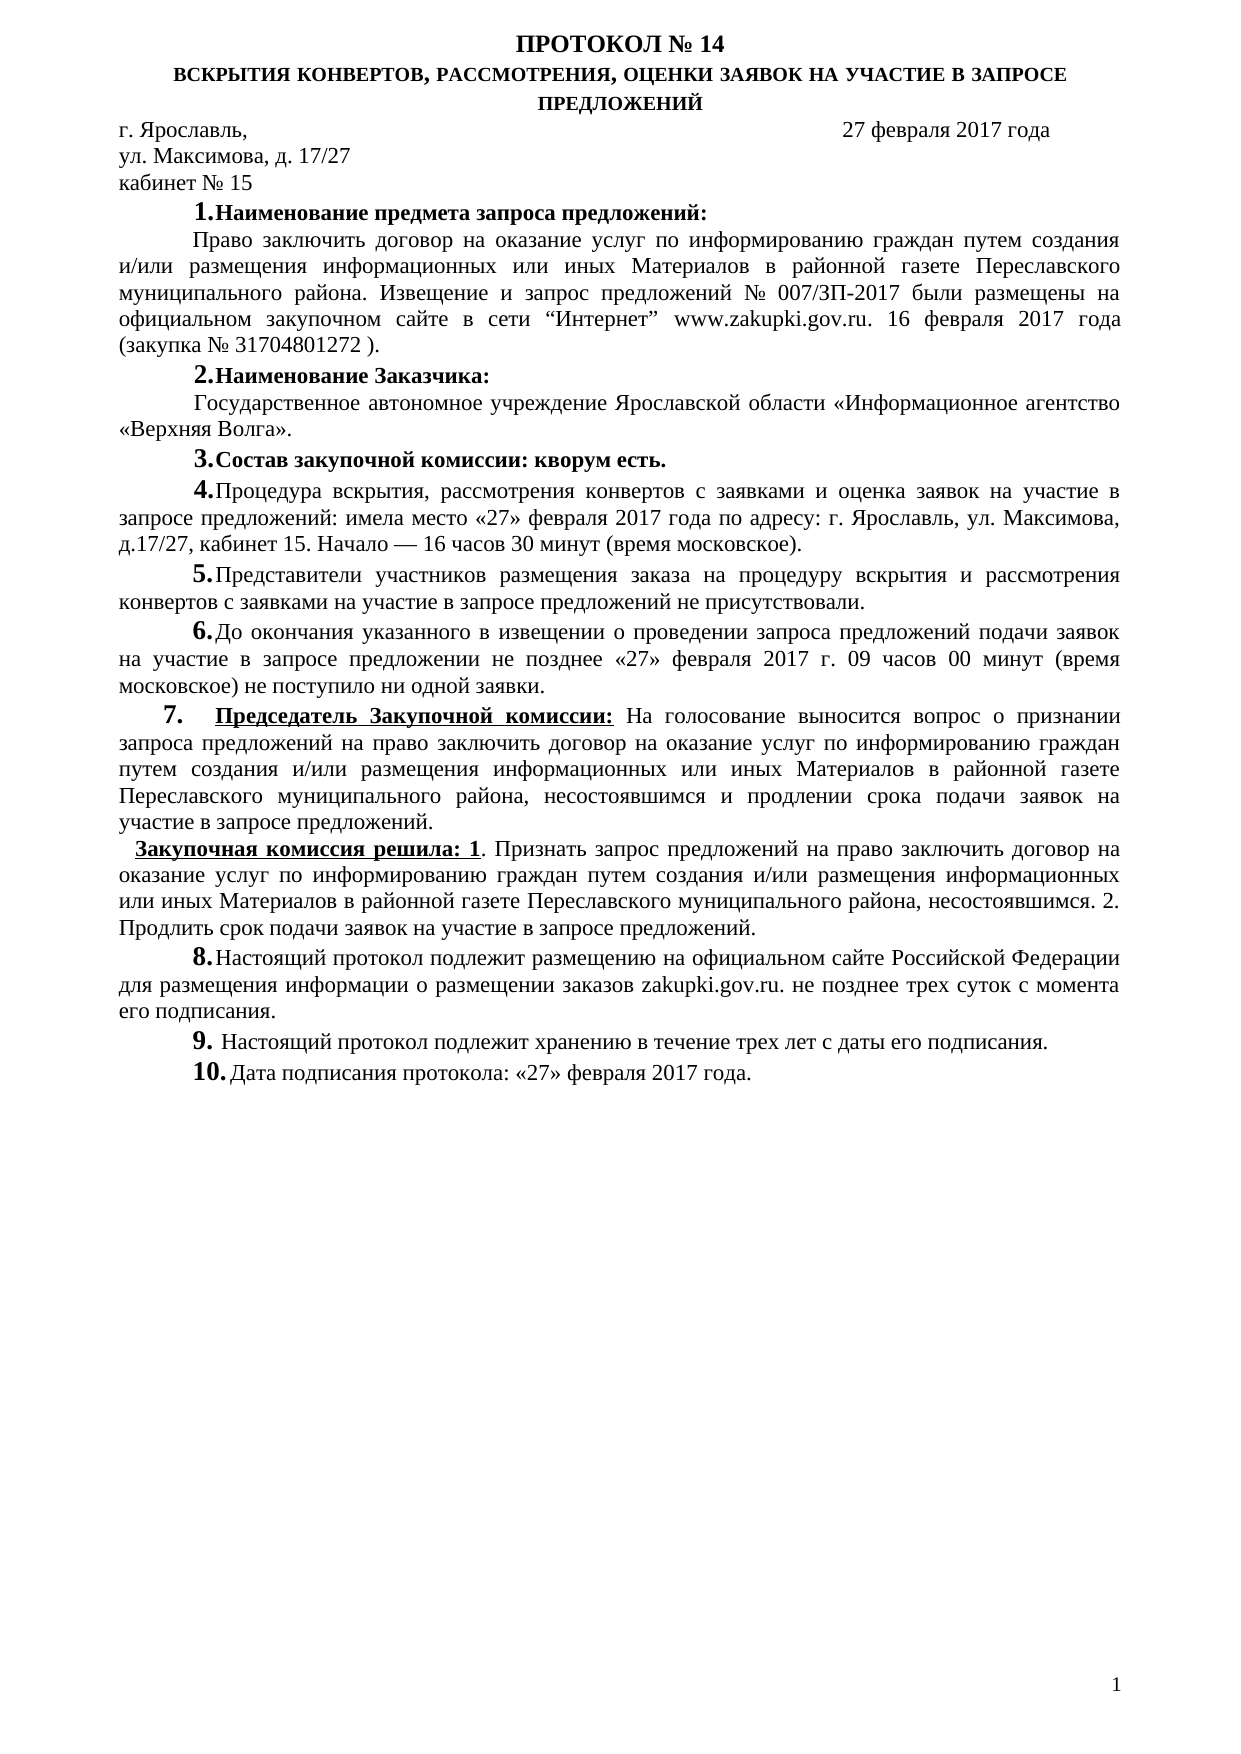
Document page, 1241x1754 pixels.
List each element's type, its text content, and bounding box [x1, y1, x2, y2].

list Дата подписания протокола: «27» февраля 2017 года. [118, 1055, 1122, 1086]
list Представители участников размещения заказа на процедуру вскрытия и рассмотрения конвертов с заявками на участие в запросе предложений не присутствовали. [118, 557, 1122, 614]
text ул. Максимова, д. 17/27 [118, 142, 1122, 168]
list До окончания указанного в извещении о проведении запроса предложений подачи заявок на участие в запросе предложении не позднее «27» февраля 2017 г. 09 часов 00 минут (время московское) не поступило ни одной заявки. [118, 614, 1122, 698]
text кабинет № 15 [118, 168, 1122, 195]
text г. Ярославль, 27 февраля 2017 года [118, 116, 1122, 142]
list Состав закупочной комиссии: кворум есть. [118, 442, 1122, 473]
list Настоящий протокол подлежит хранению в течение трех лет с даты его подписания. [118, 1024, 1122, 1055]
title протокол № 14 вскрытия конвертов, рассмотрения, оценки заявок на участие в запросе предложений [118, 29, 1122, 116]
text Государственное автономное учреждение Ярославской области «Информационное агентство «Верхняя Волга». [118, 389, 1122, 442]
list Председатель Закупочной комиссии: На голосование выносится вопрос о признании запроса предложений на право заключить договор на оказание услуг по информированию граждан путем создания и/или размещения информационных или иных Материалов в районной газете Переславского муниципального района, несостоявшимся и продлении срока подачи заявок на участие в запросе предложений. [118, 698, 1122, 834]
list Наименование Заказчика: [118, 358, 1122, 389]
list Процедура вскрытия, рассмотрения конвертов с заявками и оценка заявок на участие в запросе предложений: имела место «27» февраля 2017 года по адресу: г. Ярославль, ул. Максимова, д.17/27, кабинет 15. Начало — 16 часов 30 минут (время московское). [118, 473, 1122, 557]
list Настоящий протокол подлежит размещению на официальном сайте Российской Федерации для размещения информации о размещении заказов zakupki.gov.ru. не позднее трех суток с момента его подписания. [118, 940, 1122, 1024]
text Закупочная комиссия решила: 1. Признать запрос предложений на право заключить договор на оказание услуг по информированию граждан путем создания и/или размещения информационных или иных Материалов в районной газете Переславского муниципального района, несостоявшимся. 2. Продлить срок подачи заявок на участие в запросе предложений. [118, 834, 1122, 940]
text Право заключить договор на оказание услуг по информированию граждан путем создания и/или размещения информационных или иных Материалов в районной газете Переславского муниципального района. Извещение и запрос предложений № 007/ЗП-2017 были размещены на официальном закупочном сайте в сети “Интернет” www.zakupki.gov.ru. 16 февраля 2017 года (закупка № 31704801272 ). [118, 226, 1122, 358]
list Наименование предмета запроса предложений: [118, 195, 1122, 226]
